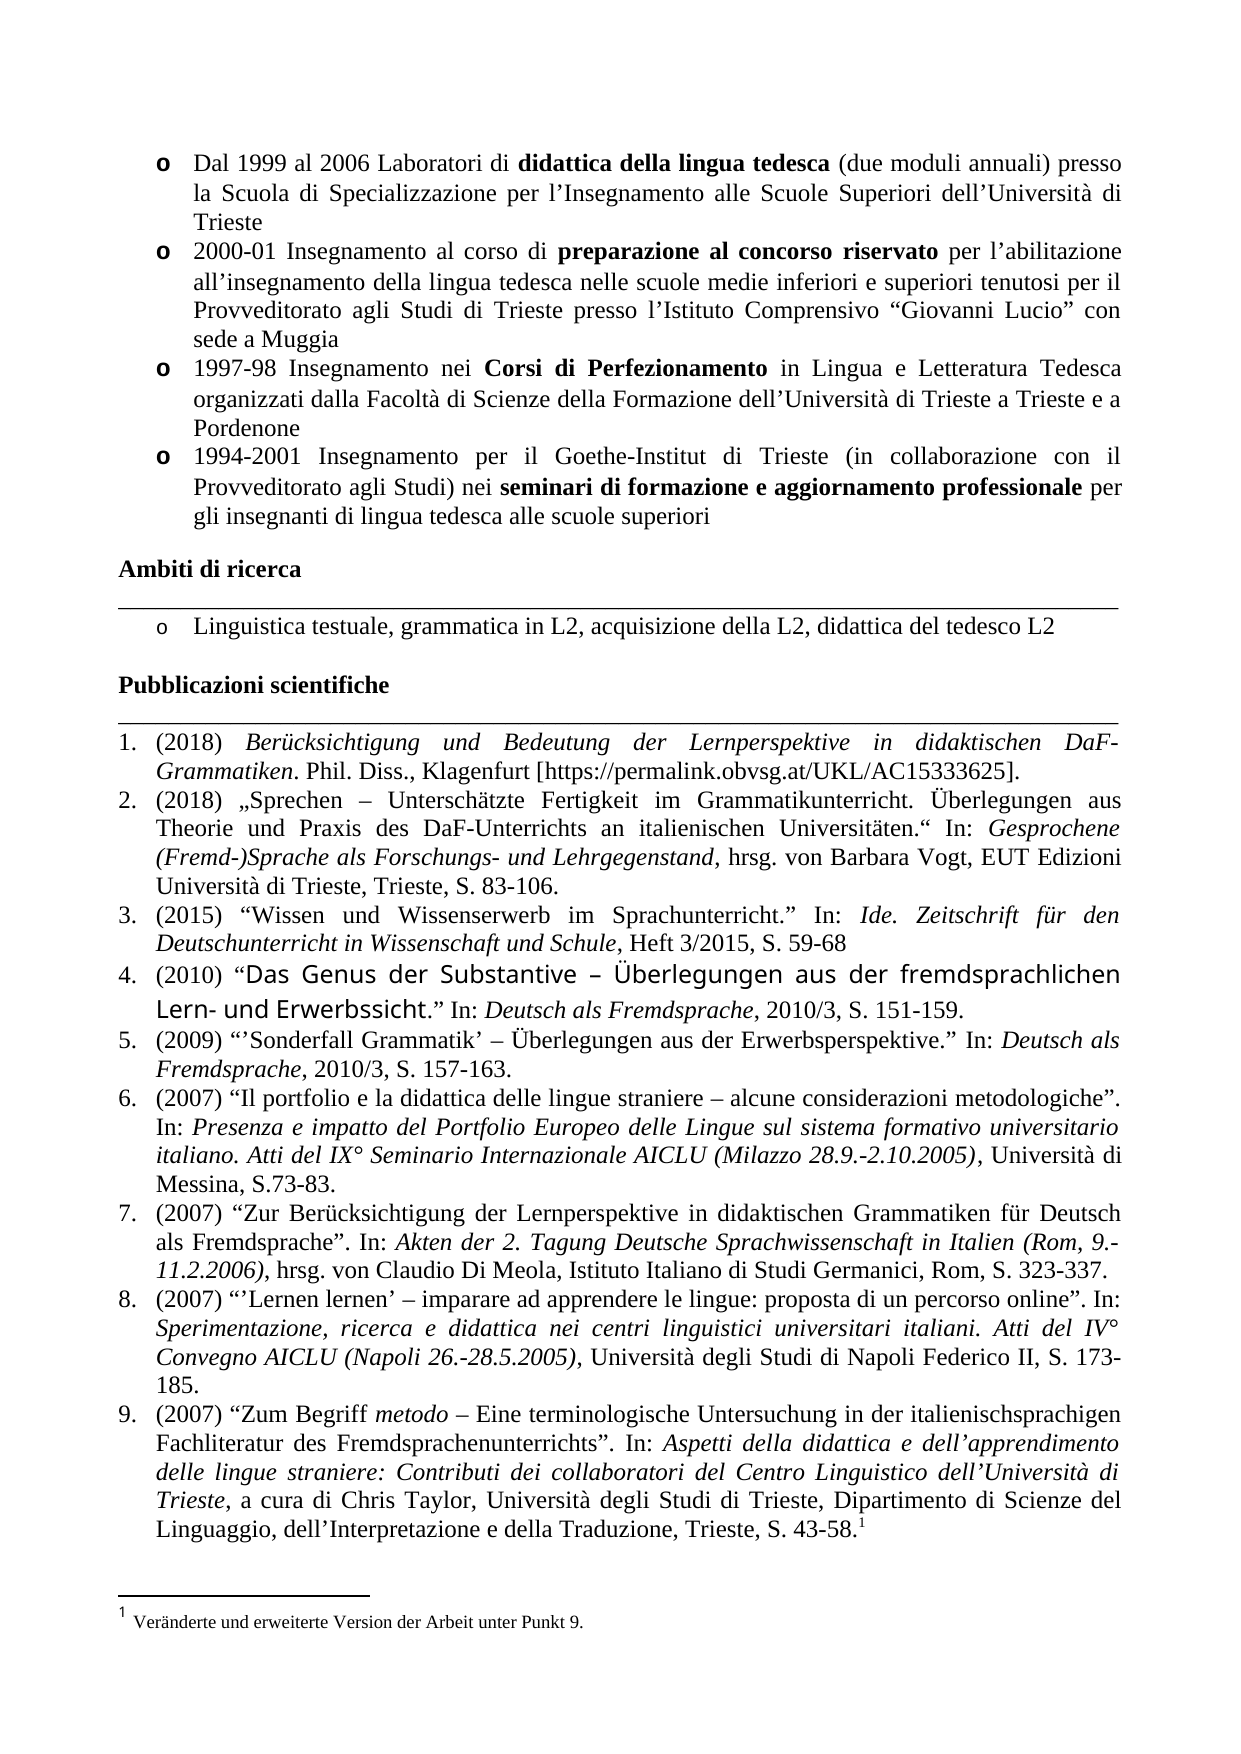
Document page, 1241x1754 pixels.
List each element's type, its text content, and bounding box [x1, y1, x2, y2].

list (2018) Berücksichtigung und Bedeutung der Lernperspektive in didaktischen DaF-Grammatiken. Phil. Diss., Klagenfurt [https://permalink.obvsg.at/UKL/AC15333625]. [118, 727, 1122, 785]
list (2007) “Zum Begriff metodo – Eine terminologische Untersuchung in der italienischsprachigen Fachliteratur des Fremdsprachenunterrichts”. In: Aspetti della didattica e dell’apprendimento delle lingue straniere: Contributi dei collaboratori del Centro Linguistico dell’Università di Trieste, a cura di Chris Taylor, Università degli Studi di Trieste, Dipartimento di Scienze del Linguaggio, dell’Interpretazione e della Traduzione, Trieste, S. 43-58. [118, 1399, 1122, 1543]
list (2010) “Das Genus der Substantive – Überlegungen aus der fremdsprachlichen Lern- und Erwerbssicht.” In: Deutsch als Fremdsprache, 2010/3, S. 151-159. [118, 957, 1122, 1025]
list (2015) “Wissen und Wissenserwerb im Sprachunterricht.” In: Ide. Zeitschrift für den Deutschunterricht in Wissenschaft und Schule, Heft 3/2015, S. 59-68 [118, 900, 1122, 957]
list (2007) “’Lernen lernen’ – imparare ad apprendere le lingue: proposta di un percorso online”. In: Sperimentazione, ricerca e didattica nei centri linguistici universitari italiani. Atti del IV° Convegno AICLU (Napoli 26.-28.5.2005), Università degli Studi di Napoli Federico II, S. 173-185. [118, 1284, 1122, 1399]
list (2018) „Sprechen – Unterschätzte Fertigkeit im Grammatikunterricht. Überlegungen aus Theorie und Praxis des DaF-Unterrichts an italienischen Universitäten.“ In: Gesprochene (Fremd-)Sprache als Forschungs- und Lehrgegenstand, hrsg. von Barbara Vogt, EUT Edizioni Università di Trieste, Trieste, S. 83-106. [118, 785, 1122, 900]
list (2009) “’Sonderfall Grammatik’ – Überlegungen aus der Erwerbsperspektive.” In: Deutsch als Fremdsprache, 2010/3, S. 157-163. [118, 1025, 1122, 1083]
text ________________________________________________________________________________ [118, 698, 1122, 727]
list (2007) “Il portfolio e la didattica delle lingue straniere – alcune considerazioni metodologiche”. In: Presenza e impatto del Portfolio Europeo delle Lingue sul sistema formativo universitario italiano. Atti del IX° Seminario Internazionale AICLU (Milazzo 28.9.-2.10.2005), Università di Messina, S.73-83. [118, 1083, 1122, 1198]
list Dal 1999 al 2006 Laboratori di didattica della lingua tedesca (due moduli annuali) presso la Scuola di Specializzazione per l’Insegnamento alle Scuole Superiori dell’Università di Trieste [156, 148, 1122, 236]
list Linguistica testuale, grammatica in L2, acquisizione della L2, didattica del tedesco L2 [156, 611, 1122, 641]
list 1994-2001 Insegnamento per il Goethe-Institut di Trieste (in collaborazione con il Provveditorato agli Studi) nei seminari di formazione e aggiornamento professionale per gli insegnanti di lingua tedesca alle scuole superiori [156, 441, 1122, 530]
subtitle Pubblicazioni scientifiche [118, 670, 1122, 698]
list (2007) “Zur Berücksichtigung der Lernperspektive in didaktischen Grammatiken für Deutsch als Fremdsprache”. In: Akten der 2. Tagung Deutsche Sprachwissenschaft in Italien (Rom, 9.-11.2.2006), hrsg. von Claudio Di Meola, Istituto Italiano di Studi Germanici, Rom, S. 323-337. [118, 1198, 1122, 1284]
text Ambiti di ricerca ________________________________________________________________________________ [118, 554, 1122, 611]
list 2000-01 Insegnamento al corso di preparazione al concorso riservato per l’abilitazione all’insegnamento della lingua tedesca nelle scuole medie inferiori e superiori tenutosi per il Provveditorato agli Studi di Trieste presso l’Istituto Comprensivo “Giovanni Lucio” con sede a Muggia [156, 236, 1122, 353]
list 1997-98 Insegnamento nei Corsi di Perfezionamento in Lingua e Letteratura Tedesca organizzati dalla Facoltà di Scienze della Formazione dell’Università di Trieste a Trieste e a Pordenone [156, 353, 1122, 441]
